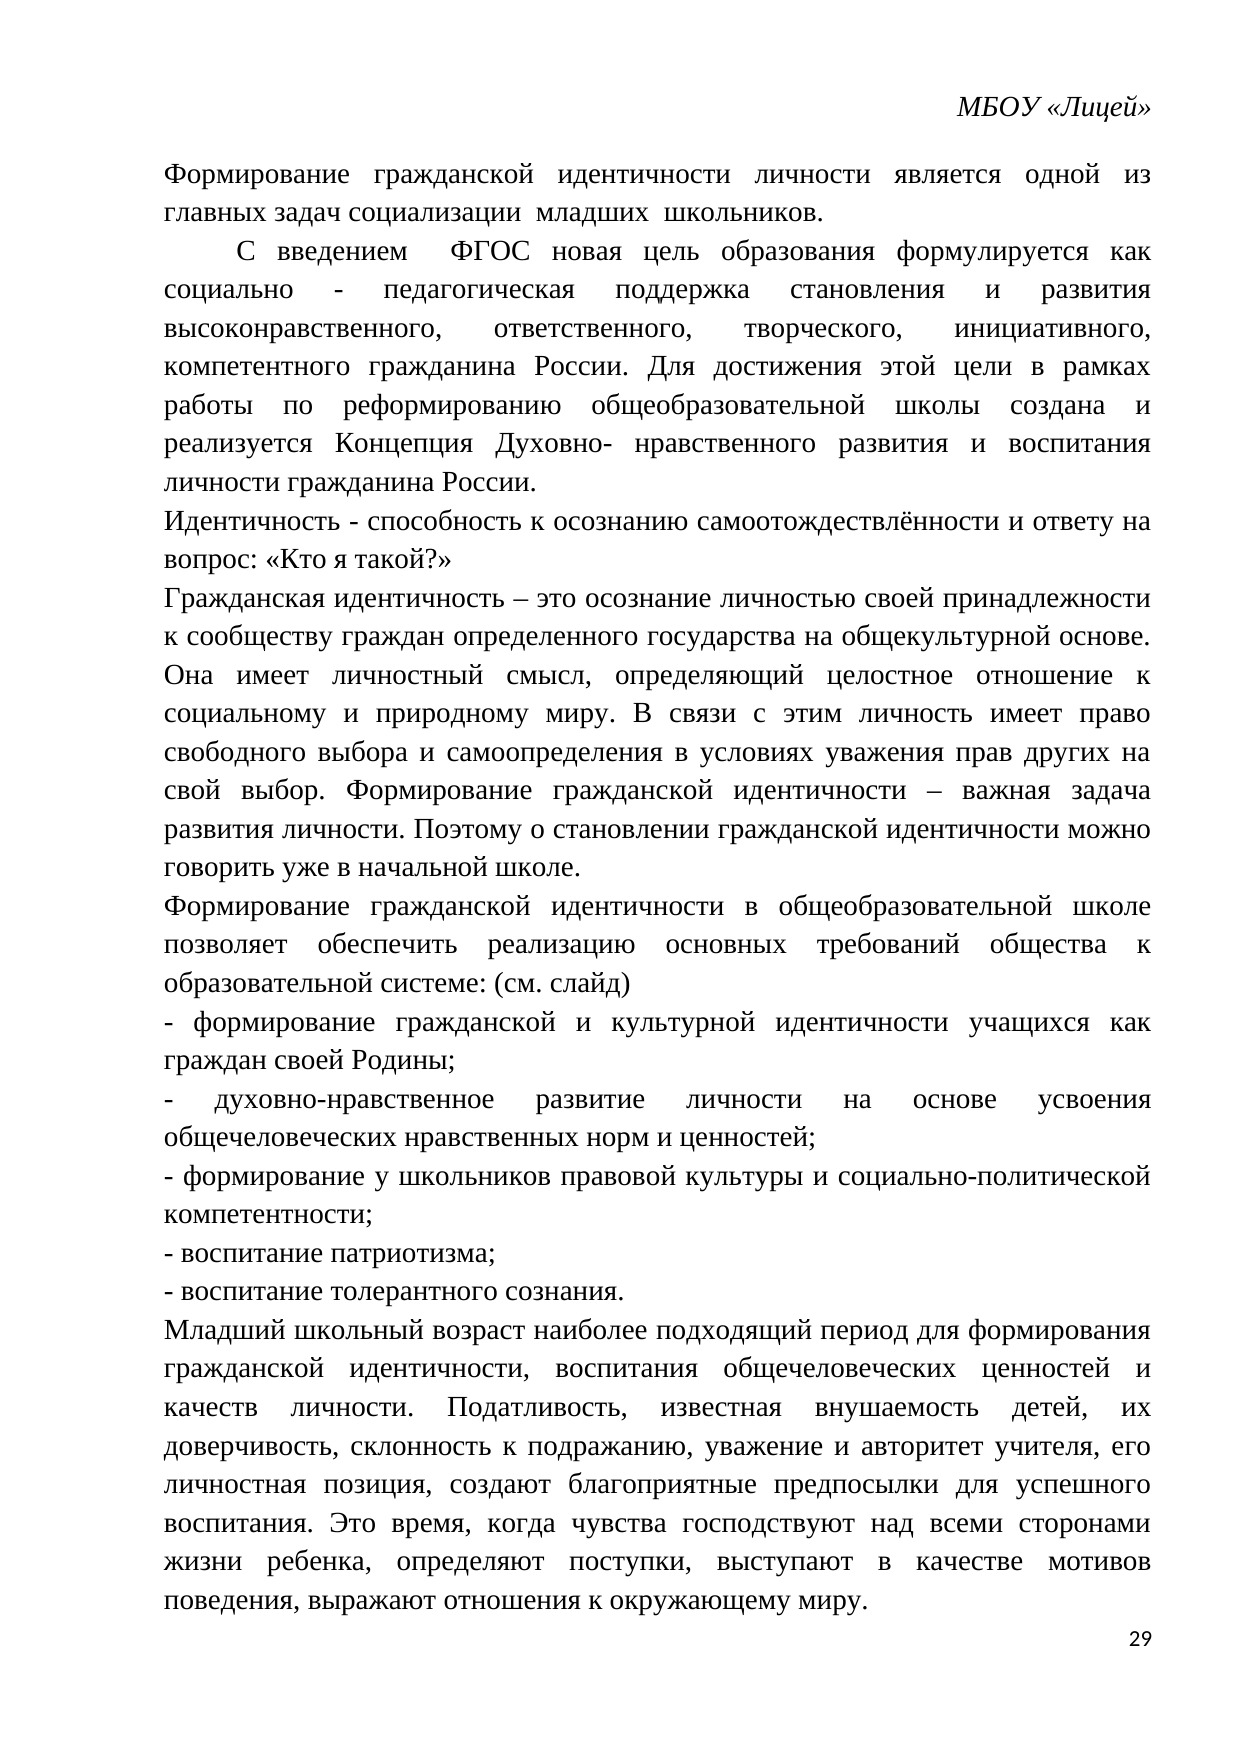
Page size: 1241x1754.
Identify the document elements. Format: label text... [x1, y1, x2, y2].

text - воспитание толерантного сознания. [164, 1273, 1152, 1307]
text Младший школьный возраст наиболее подходящий период для формирования гражданской идентичности, воспитания общечеловеческих ценностей и качеств личности. Податливость, известная внушаемость детей, их доверчивость, склонность к подражанию, уважение и авторитет учителя, его личностная позиция, создают благоприятные предпосылки для успешного воспитания. Это время, когда чувства господствуют над всеми сторонами жизни ребенка, определяют поступки, выступают в качестве мотивов поведения, выражают отношения к окружающему миру. [164, 1312, 1152, 1615]
text Формирование гражданской идентичности личности является одной из главных задач социализации младших школьников. [164, 156, 1152, 228]
text - формирование гражданской и культурной идентичности учащихся как граждан своей Родины; [164, 1004, 1152, 1076]
text С введением ФГОС новая цель образования формулируется как социально - педагогическая поддержка становления и развития высоконравственного, ответственного, творческого, инициативного, компетентного гражданина России. Для достижения этой цели в рамках работы по реформированию общеобразовательной школы создана и реализуется Концепция Духовно- нравственного развития и воспитания личности гражданина России. [164, 233, 1152, 498]
text - формирование у школьников правовой культуры и социально-политической компетентности; [164, 1158, 1152, 1230]
text Идентичность - способность к осознанию самоотождествлённости и ответу на вопрос: «Кто я такой?» [164, 503, 1152, 575]
text МБОУ «Лицей» [164, 89, 1152, 122]
text - воспитание патриотизма; [164, 1235, 1152, 1268]
text - духовно-нравственное развитие личности на основе усвоения общечеловеческих нравственных норм и ценностей; [164, 1081, 1152, 1153]
text Формирование гражданской идентичности в общеобразовательной школе позволяет обеспечить реализацию основных требований общества к образовательной системе: (см. слайд) [164, 888, 1152, 999]
text Гражданская идентичность – это осознание личностью своей принадлежности к сообществу граждан определенного государства на общекультурной основе. Она имеет личностный смысл, определяющий целостное отношение к социальному и природному миру. В связи с этим личность имеет право свободного выбора и самоопределения в условиях уважения прав других на свой выбор. Формирование гражданской идентичности – важная задача развития личности. Поэтому о становлении гражданской идентичности можно говорить уже в начальной школе. [164, 580, 1152, 883]
